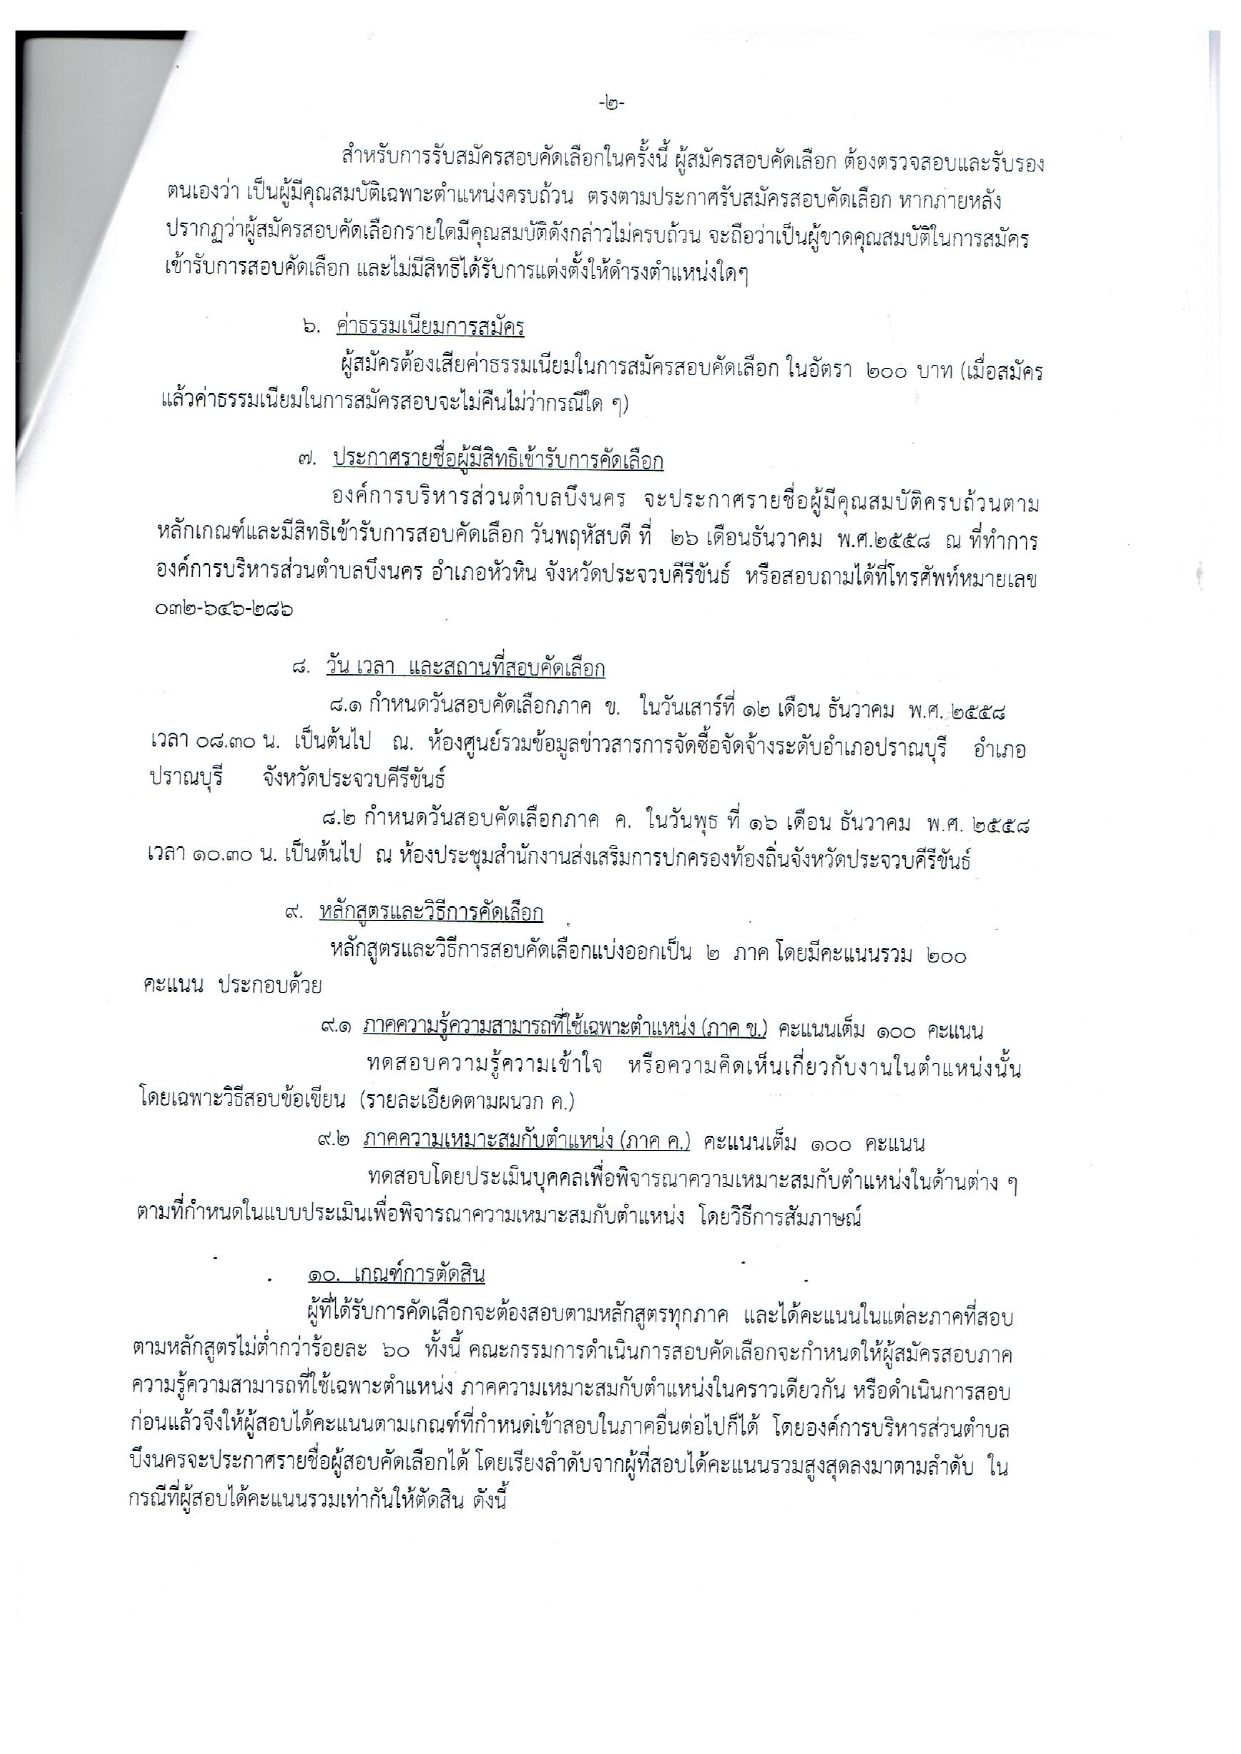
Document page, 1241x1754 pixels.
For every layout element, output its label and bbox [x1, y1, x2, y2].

picture [10, 25, 1226, 1619]
